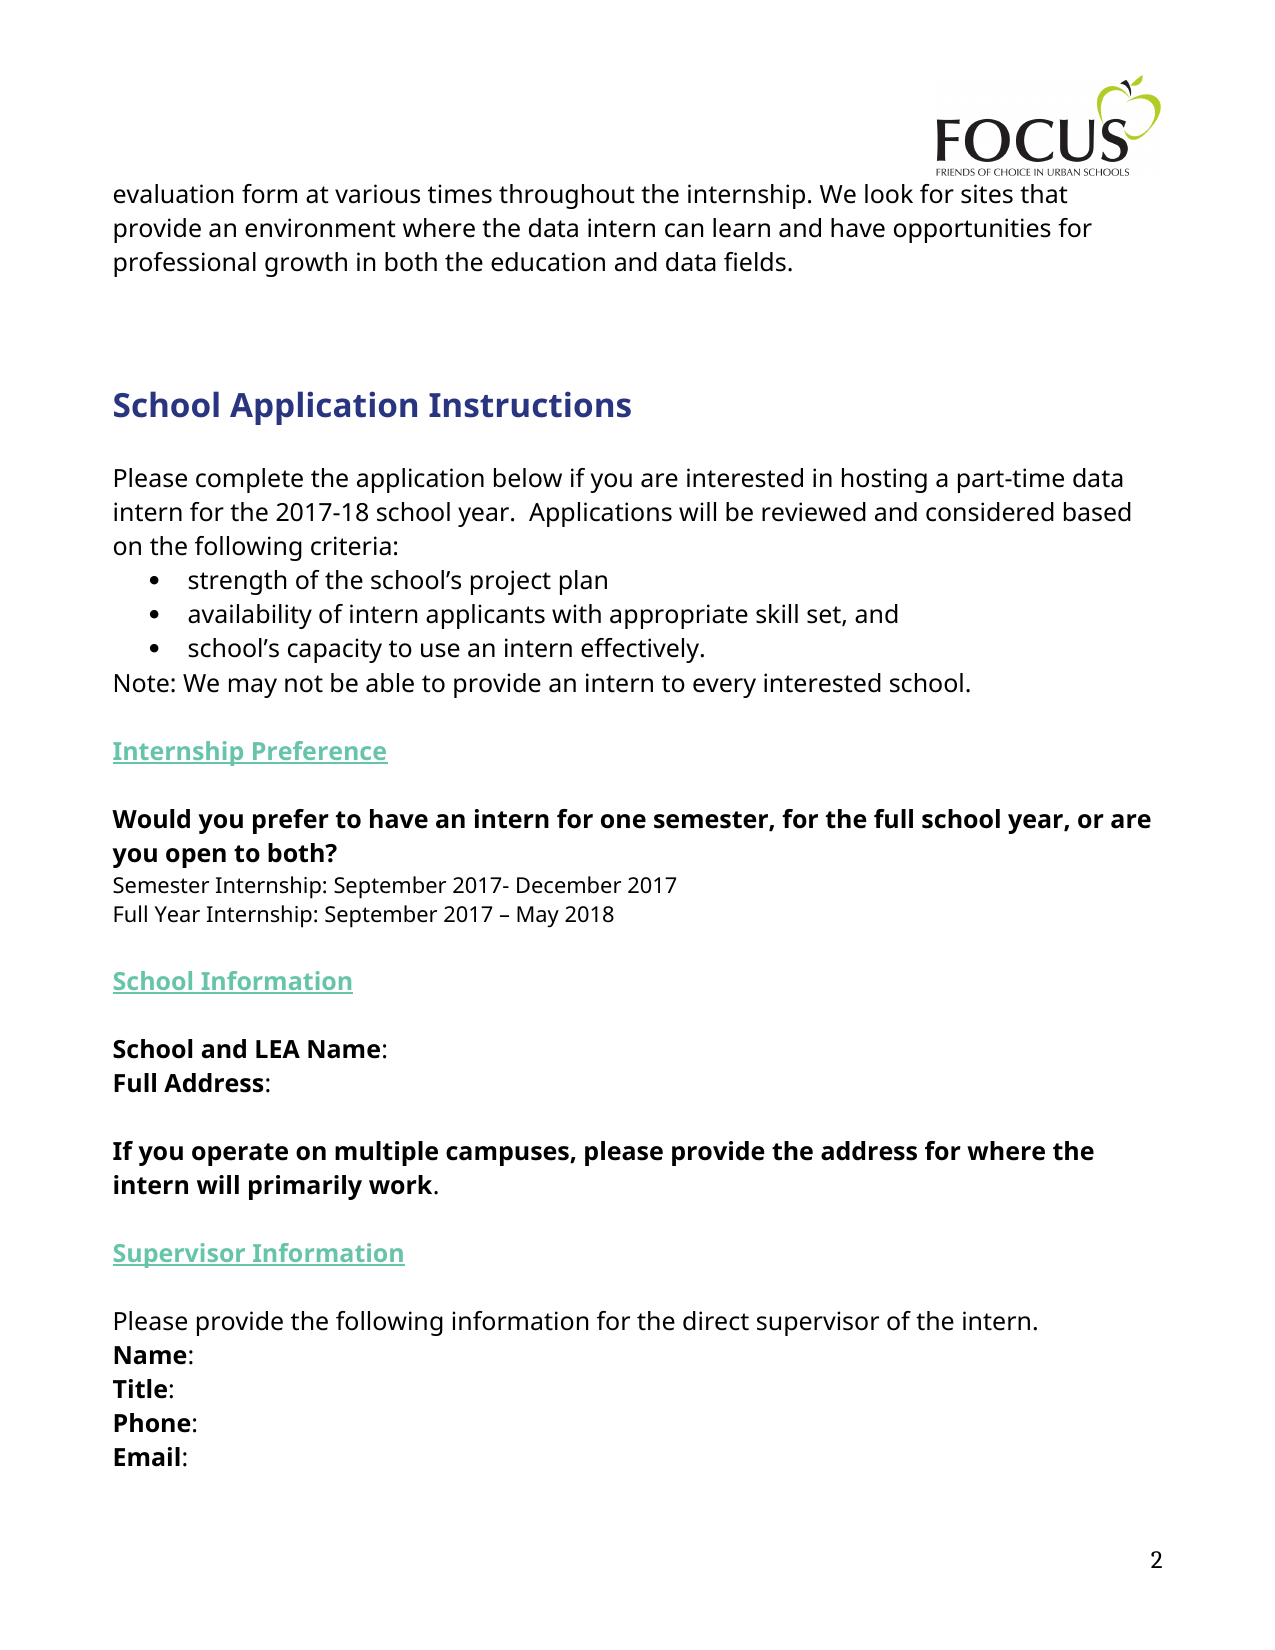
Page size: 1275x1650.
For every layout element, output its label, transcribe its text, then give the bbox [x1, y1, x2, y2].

list school’s capacity to use an intern effectively. [150, 631, 1162, 665]
text School Information [112, 963, 1162, 997]
text Please complete the application below if you are interested in hosting a part-time data intern for the 2017-18 school year. Applications will be reviewed and considered based on the following criteria: [112, 461, 1162, 563]
text Email: [112, 1440, 1162, 1474]
text Note: We may not be able to provide an intern to every interested school. [112, 665, 1162, 699]
picture [934, 75, 1163, 177]
text Phone: [112, 1406, 1162, 1440]
text Please provide the following information for the direct supervisor of the intern. [112, 1304, 1162, 1338]
text Full Year Internship: September 2017 – May 2018 [112, 899, 1162, 929]
text Would you prefer to have an intern for one semester, for the full school year, or are you open to both? [112, 801, 1162, 869]
text Internship Preference [112, 733, 1162, 767]
text Full Address: [112, 1065, 1162, 1099]
text School and LEA Name: [112, 1031, 1162, 1065]
text If you operate on multiple campuses, please provide the address for where the intern will primarily work. [112, 1133, 1162, 1202]
text Name: [112, 1338, 1162, 1372]
list availability of intern applicants with appropriate skill set, and [150, 597, 1162, 631]
text Supervisor Information [112, 1236, 1162, 1270]
text School Application Instructions [112, 381, 1162, 427]
text Title: [112, 1372, 1162, 1406]
text Semester Internship: September 2017- December 2017 [112, 869, 1162, 899]
list strength of the school’s project plan [150, 563, 1162, 597]
